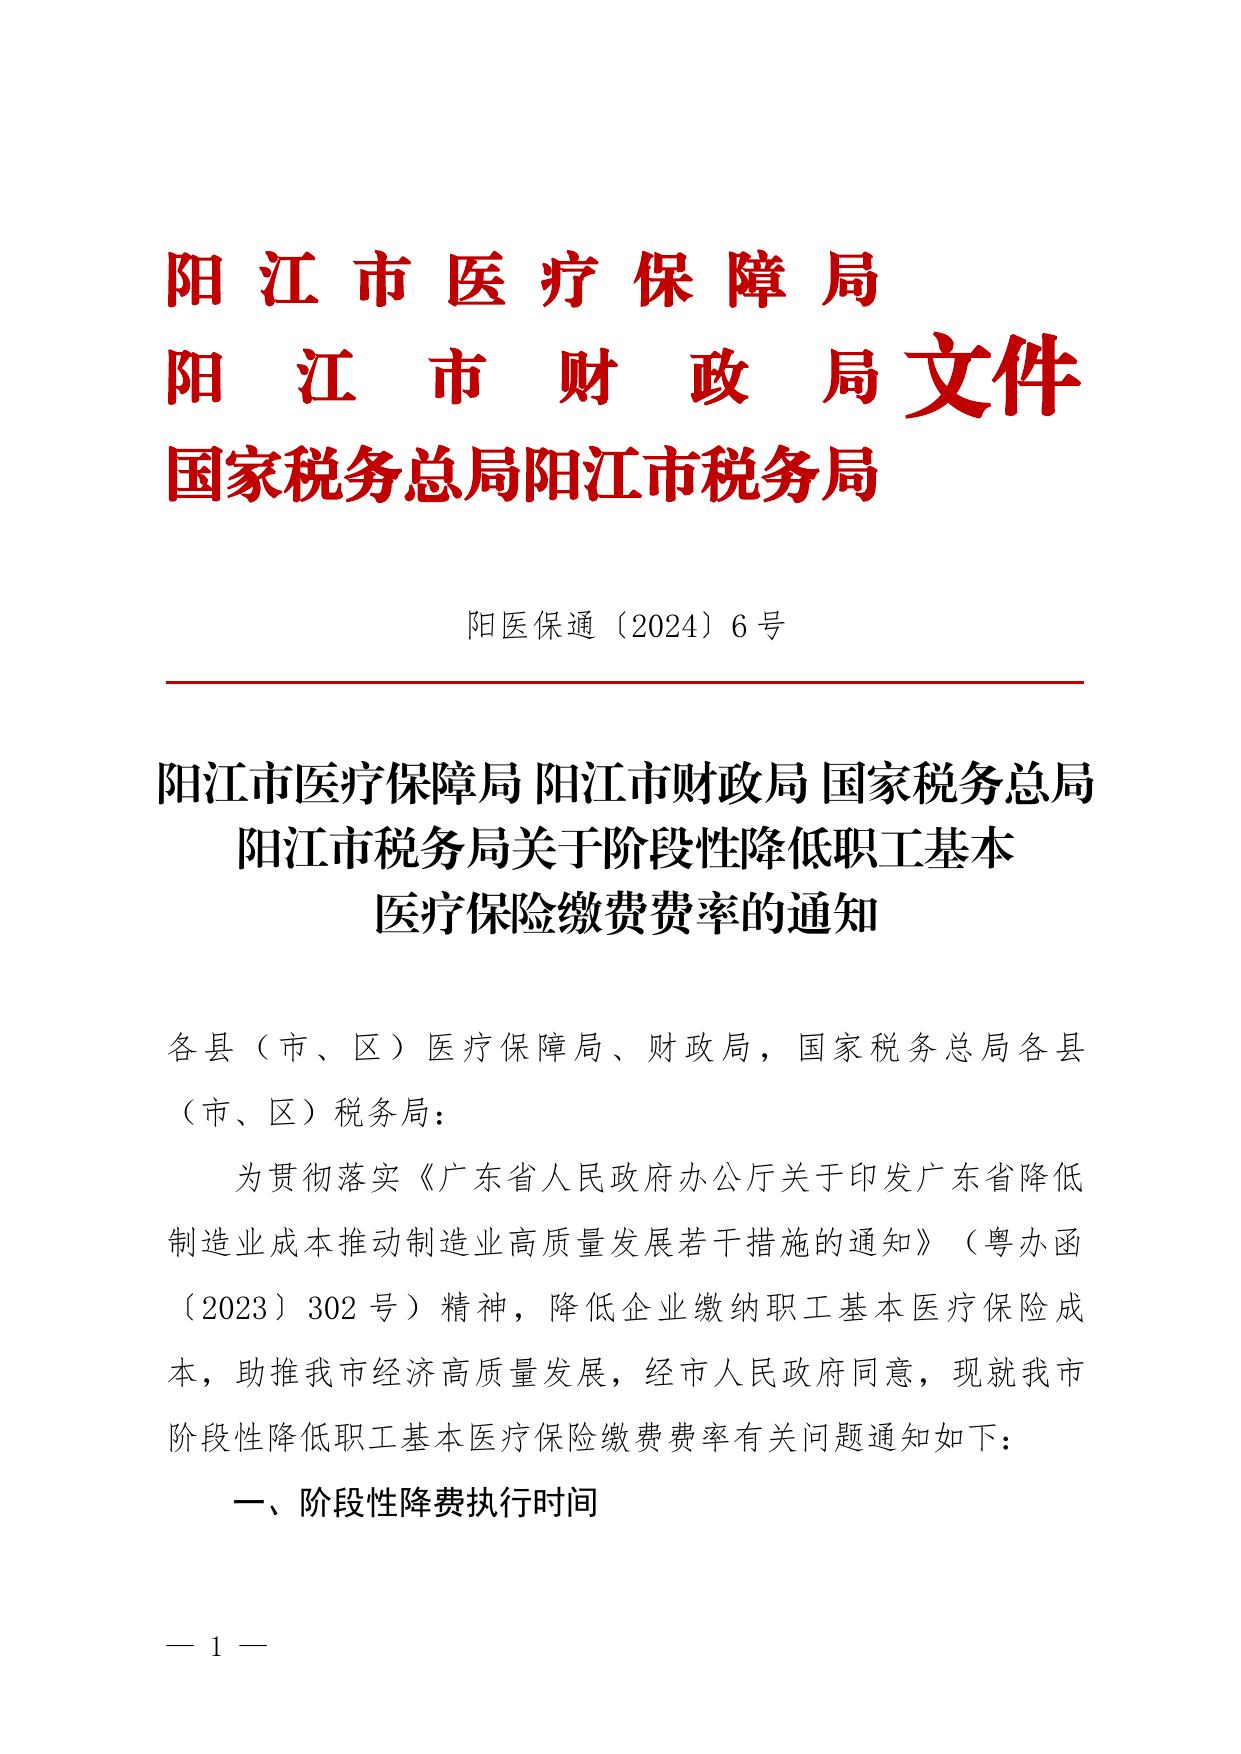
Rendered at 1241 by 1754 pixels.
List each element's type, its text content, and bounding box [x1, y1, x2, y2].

table_header 文件 [892, 233, 1092, 525]
table_cell 阳江市财政局 [154, 330, 892, 428]
text 阳江市税务局关于阶段性降低职工基本 [165, 818, 1087, 883]
text 阳医保通〔2024〕6号 [165, 590, 1087, 655]
text 阳江市医疗保障局 阳江市财政局 国家税务总局 [143, 753, 1108, 818]
table_header 阳江市医疗保障局 [154, 233, 892, 330]
text 一、阶段性降费执行时间 [165, 1468, 1087, 1533]
text 为贯彻落实《广东省人民政府办公厅关于印发广东省降低制造业成本推动制造业高质量发展若干措施的通知》（粤办函〔2023〕302号）精神，降低企业缴纳职工基本医疗保险成本，助推我市经济高质量发展，经市人民政府同意，现就我市阶段性降低职工基本医疗保险缴费费率有关问题通知如下： [165, 1143, 1087, 1468]
text 各县（市、区）医疗保障局、财政局，国家税务总局各县（市、区）税务局： [165, 1013, 1087, 1143]
text 医疗保险缴费费率的通知 [165, 883, 1087, 948]
table_cell 国家税务总局阳江市税务局 [154, 428, 892, 525]
